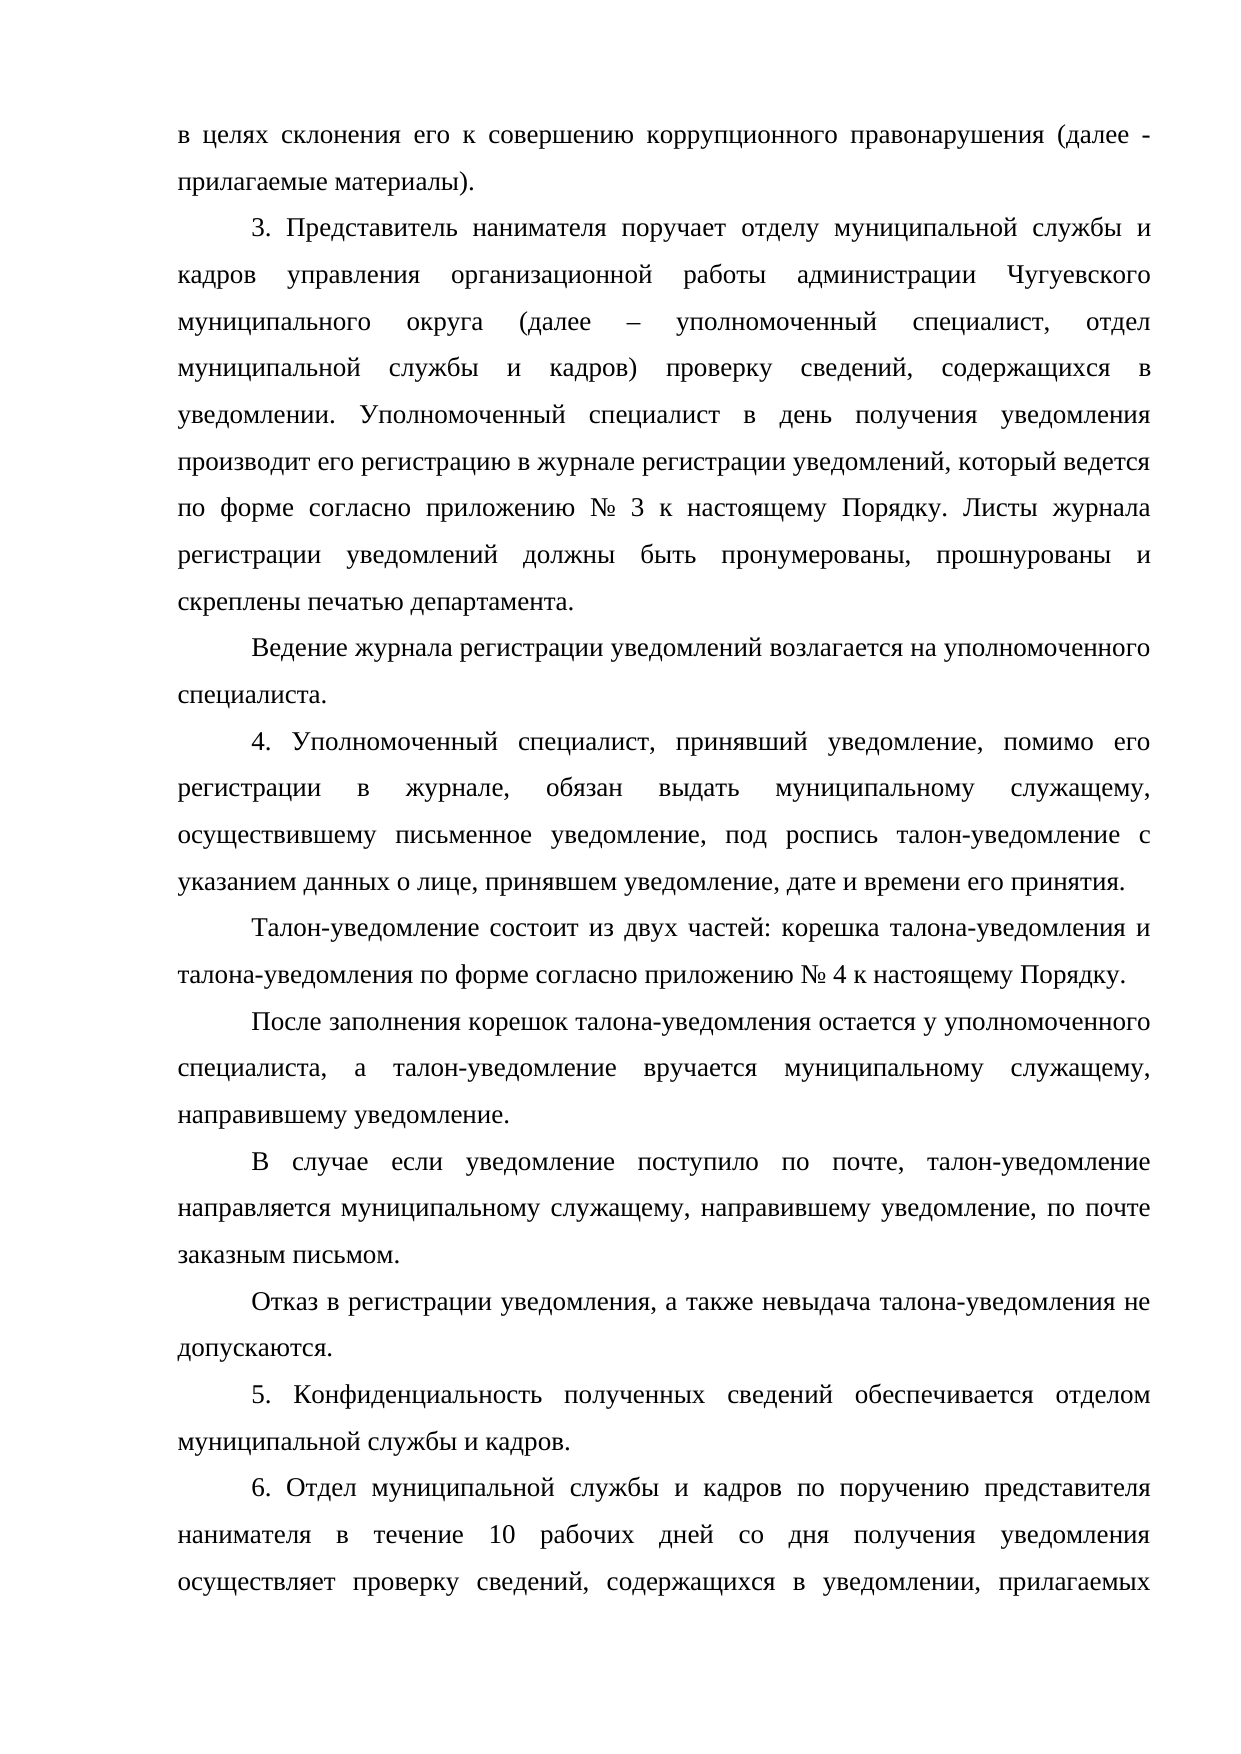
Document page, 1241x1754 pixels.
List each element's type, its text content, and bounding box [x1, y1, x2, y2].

text Талон-уведомление состоит из двух частей: корешка талона-уведомления и талона-уведомления по форме согласно приложению № 4 к настоящему Порядку. [177, 911, 1152, 989]
text Отказ в регистрации уведомления, а также невыдача талона-уведомления не допускаются. [177, 1285, 1152, 1363]
text В случае если уведомление поступило по почте, талон-уведомление направляется муниципальному служащему, направившему уведомление, по почте заказным письмом. [177, 1145, 1152, 1269]
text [177, 118, 1152, 196]
text 5. Конфиденциальность полученных сведений обеспечивается отделом муниципальной службы и кадров. [177, 1378, 1152, 1456]
text Ведение журнала регистрации уведомлений возлагается на уполномоченного специалиста. [177, 631, 1152, 709]
text После заполнения корешок талона-уведомления остается у уполномоченного специалиста, а талон-уведомление вручается муниципальному служащему, направившему уведомление. [177, 1005, 1152, 1129]
text 3. Представитель нанимателя поручает отделу муниципальной службы и кадров управления организационной работы администрации Чугуевского муниципального округа (далее – уполномоченный специалист, отдел муниципальной службы и кадров) проверку сведений, содержащихся в уведомлении. Уполномоченный специалист в день получения уведомления производит его регистрацию в журнале регистрации уведомлений, который ведется по форме согласно приложению № 3 к настоящему Порядку. Листы журнала регистрации уведомлений должны быть пронумерованы, прошнурованы и скреплены печатью департамента. [177, 211, 1152, 616]
text 4. Уполномоченный специалист, принявший уведомление, помимо его регистрации в журнале, обязан выдать муниципальному служащему, осуществившему письменное уведомление, под роспись талон-уведомление с указанием данных о лице, принявшем уведомление, дате и времени его принятия. [177, 725, 1152, 896]
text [177, 1471, 1152, 1596]
